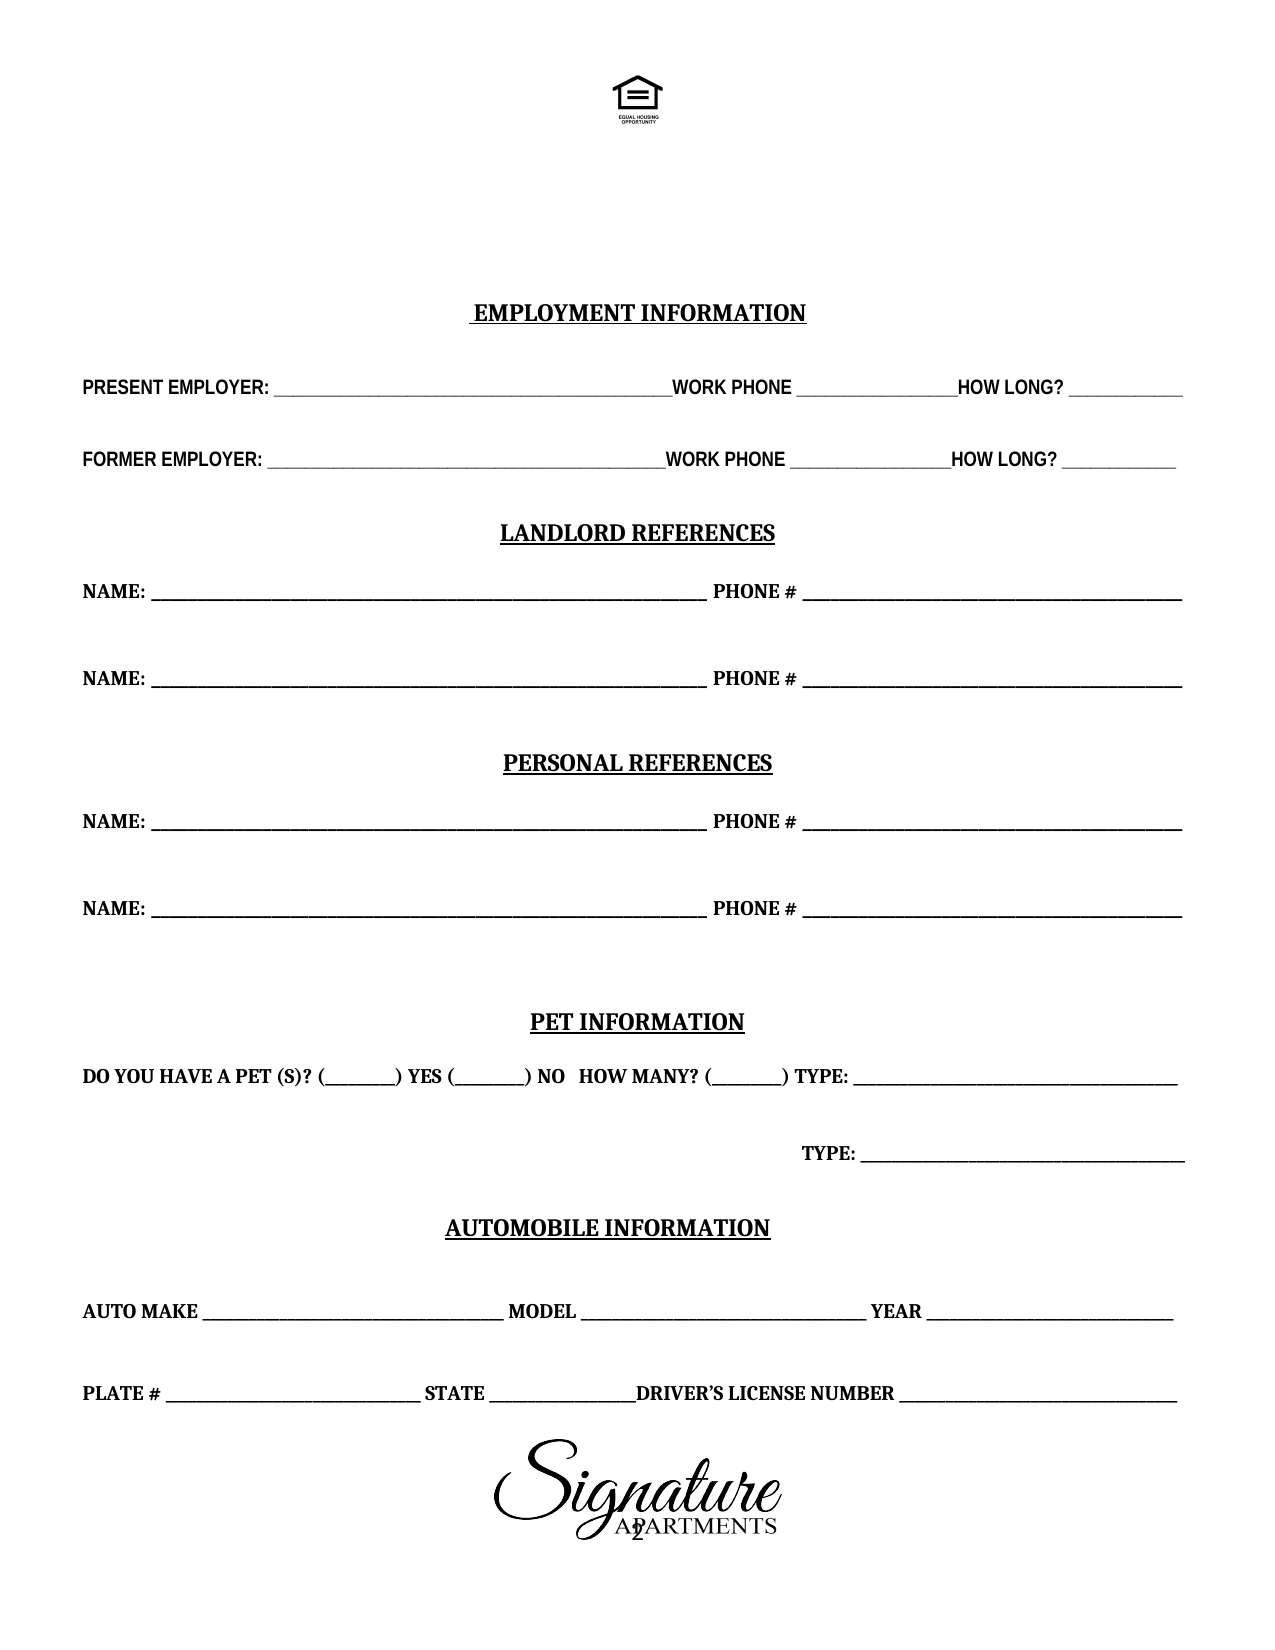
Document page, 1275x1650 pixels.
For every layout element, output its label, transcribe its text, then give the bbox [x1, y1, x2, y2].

text FORMER EMPLOYER: __________________________________________WORK PHONE _________________HOW LONG? ____________ [82, 447, 1192, 471]
text AUTOMOBILE INFORMATION [127, 1214, 1087, 1242]
text PET INFORMATION [82, 1008, 1192, 1036]
text NAME: ____________________________________________________________ PHONE # _________________________________________ [82, 893, 1192, 921]
text DO YOU HAVE A PET (S)? (_________) YES (_________) NO HOW MANY? (_________) TYPE: __________________________________________ [82, 1065, 1192, 1089]
text NAME: ____________________________________________________________ PHONE # _________________________________________ [82, 663, 1192, 691]
text NAME: ____________________________________________________________ PHONE # _________________________________________ [82, 806, 1192, 835]
text PERSONAL REFERENCES [82, 749, 1192, 778]
picture [612, 75, 663, 125]
text PRESENT EMPLOYER: __________________________________________WORK PHONE _________________HOW LONG? ____________ [82, 375, 1192, 399]
text TYPE: __________________________________________ [187, 1142, 1192, 1166]
picture [493, 1439, 782, 1540]
text PLATE # _________________________________ STATE ___________________DRIVER’S LICENSE NUMBER ____________________________________ [82, 1381, 1192, 1405]
text EMPLOYMENT INFORMATION [187, 298, 1087, 327]
text LANDLORD REFERENCES [82, 519, 1192, 548]
text AUTO MAKE _______________________________________ MODEL _____________________________________ YEAR ________________________________ [82, 1300, 1192, 1324]
text NAME: ____________________________________________________________ PHONE # _________________________________________ [82, 576, 1192, 605]
